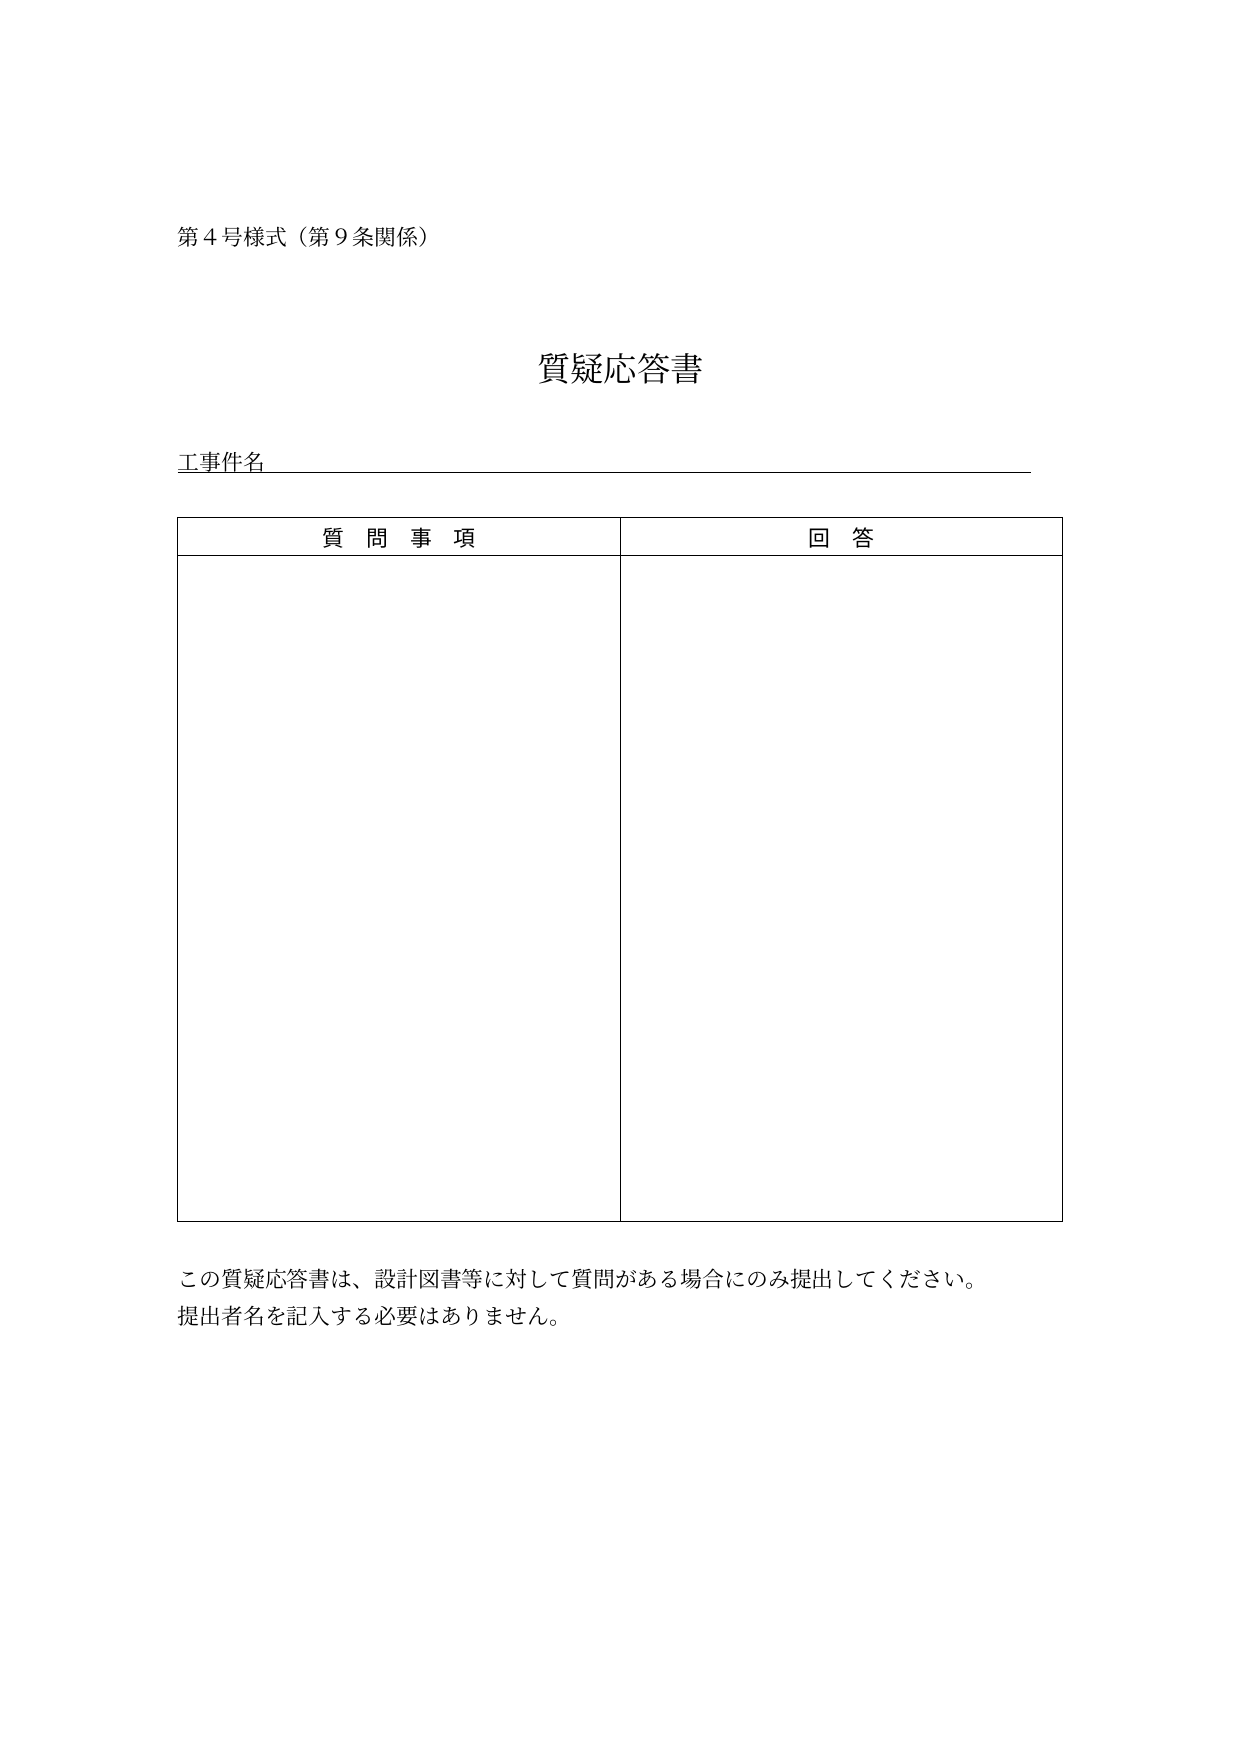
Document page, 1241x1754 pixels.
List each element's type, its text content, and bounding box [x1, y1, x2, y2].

table_cell [621, 556, 1062, 1221]
text 工事件名 [177, 442, 1063, 479]
text 提出者名を記入する必要はありません。 [177, 1297, 1063, 1334]
text この質疑応答書は、設計図書等に対して質問がある場合にのみ提出してください。 [177, 1259, 1063, 1297]
table_header 回 答 [621, 518, 1062, 555]
text 質疑応答書 [177, 329, 1063, 404]
table_cell [178, 556, 620, 1221]
text 第４号様式（第９条関係） [177, 217, 1063, 254]
table_header 質 問 事 項 [178, 518, 620, 555]
